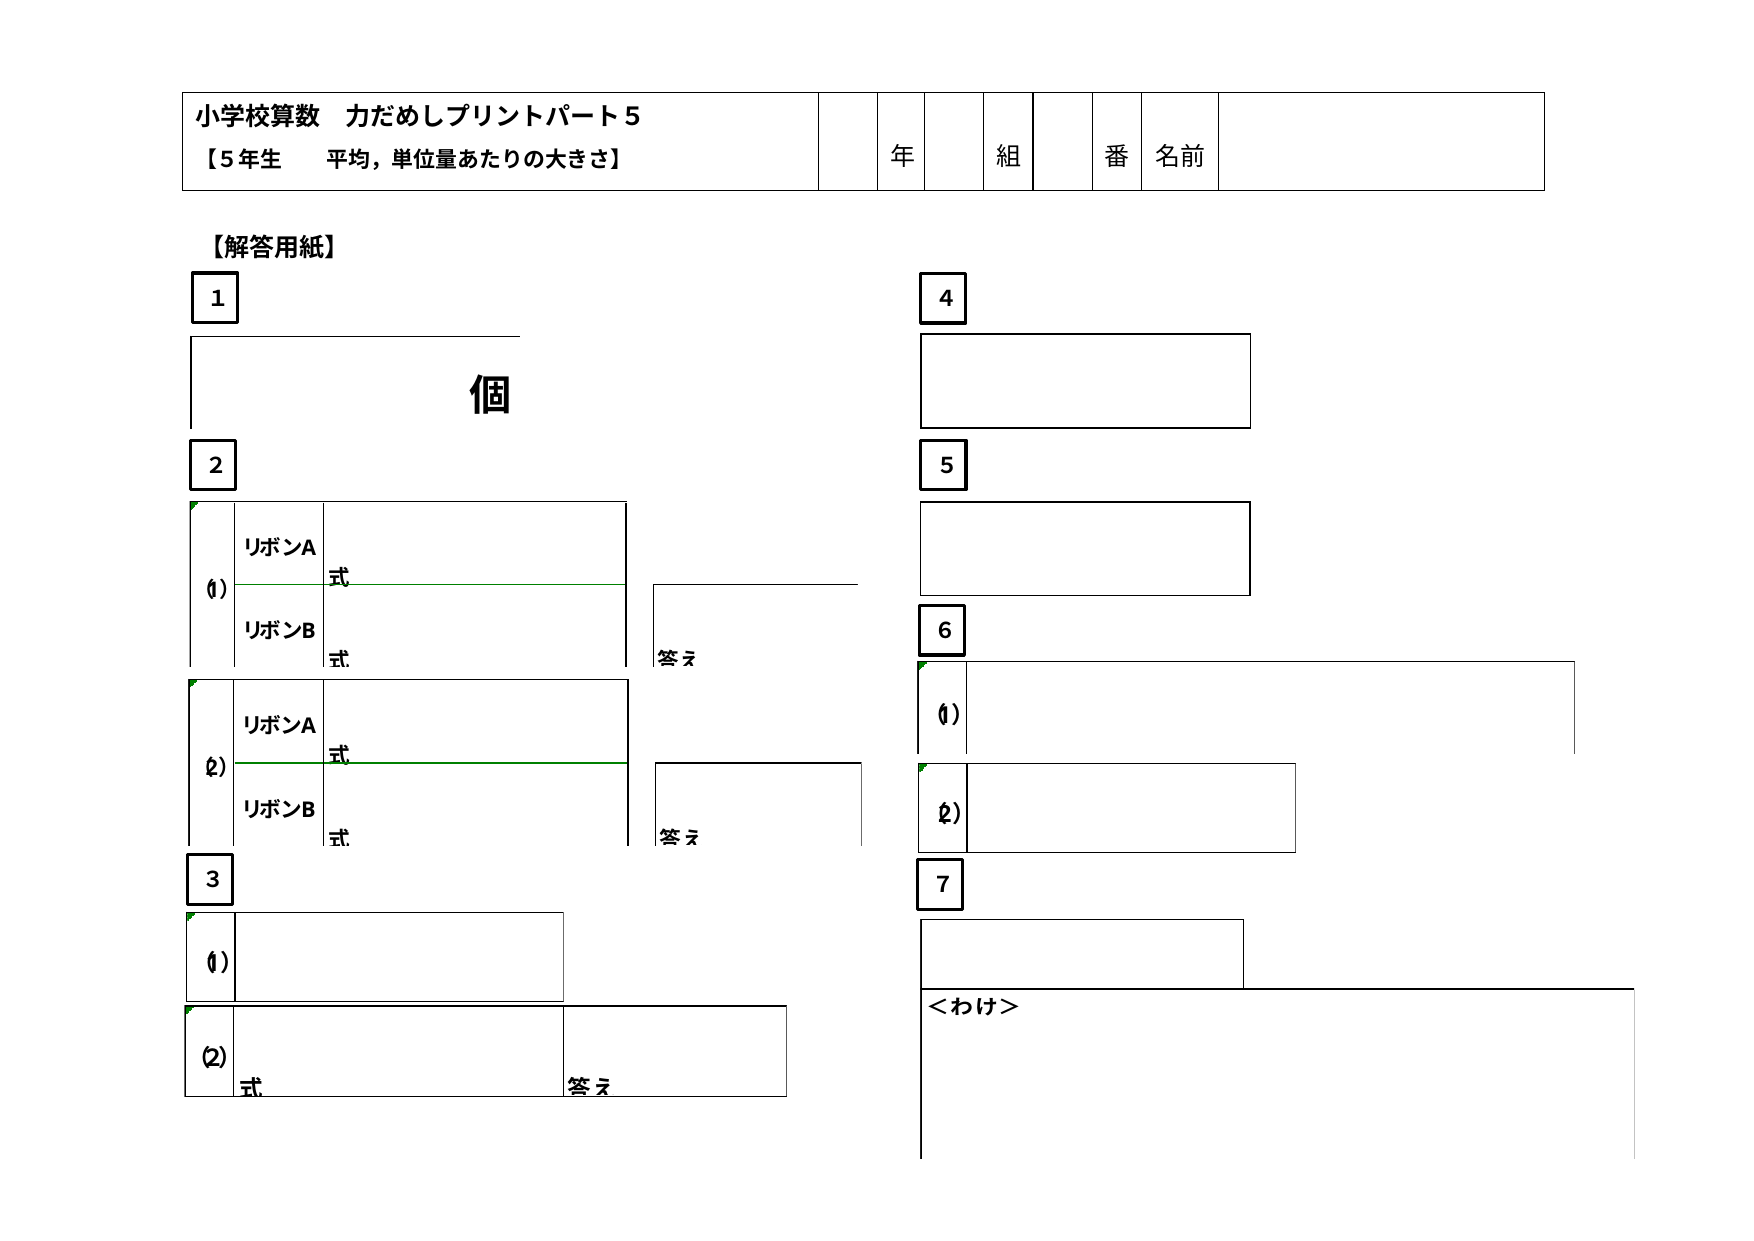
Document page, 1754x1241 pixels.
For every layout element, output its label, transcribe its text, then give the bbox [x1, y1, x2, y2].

text 【解答用紙】 [177, 226, 1547, 264]
